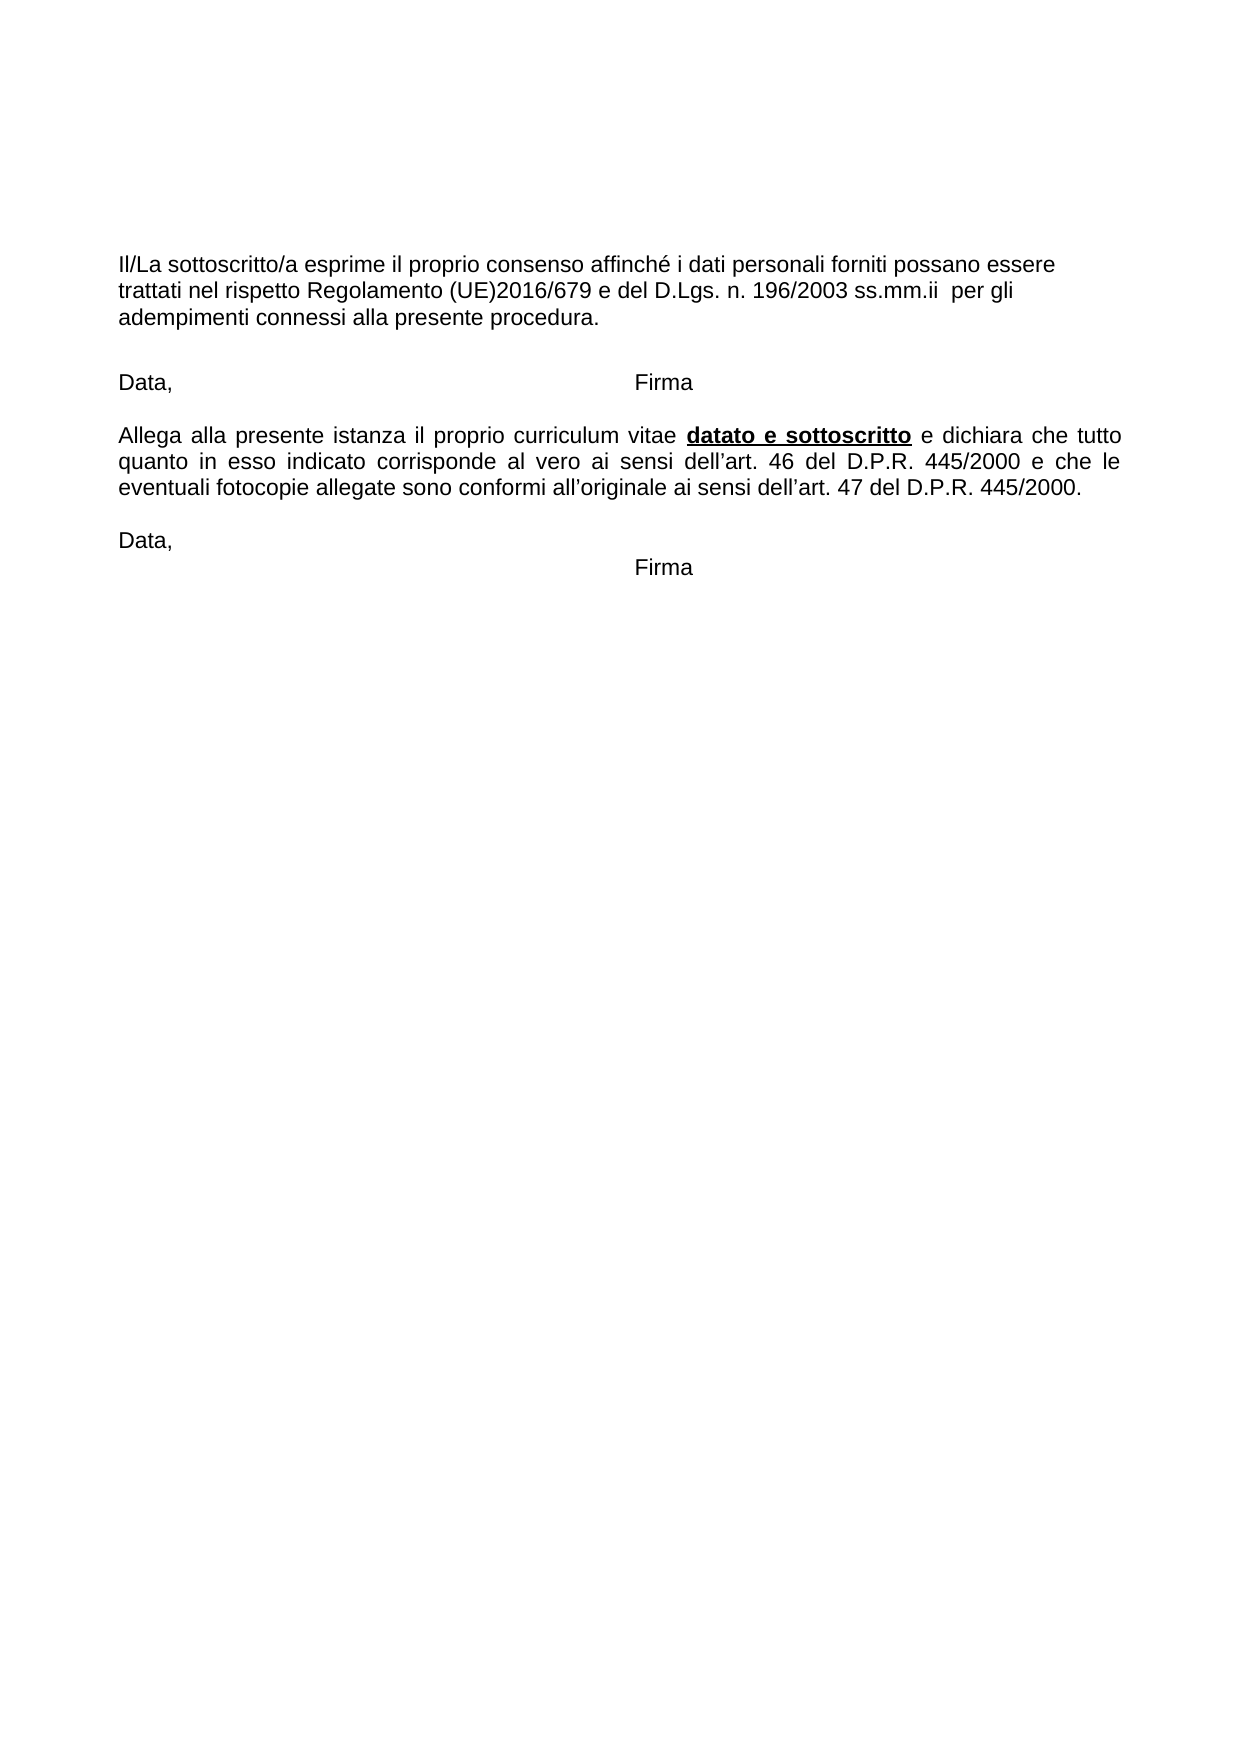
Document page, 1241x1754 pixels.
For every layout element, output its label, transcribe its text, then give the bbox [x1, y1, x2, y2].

text Data, [118, 527, 1122, 553]
text Data, Firma [118, 369, 1122, 395]
text Allega alla presente istanza il proprio curriculum vitae datato e sottoscritto e dichiara che tutto quanto in esso indicato corrisponde al vero ai sensi dell’art. 46 del D.P.R. 445/2000 e che le eventuali fotocopie allegate sono conformi all’originale ai sensi dell’art. 47 del D.P.R. 445/2000. [118, 422, 1122, 501]
text Firma [118, 553, 1122, 606]
text Il/La sottoscritto/a esprime il proprio consenso affinché i dati personali forniti possano essere trattati nel rispetto Regolamento (UE)2016/679 e del D.Lgs. n. 196/2003 ss.mm.ii per gli adempimenti connessi alla presente procedura. [118, 251, 1122, 330]
